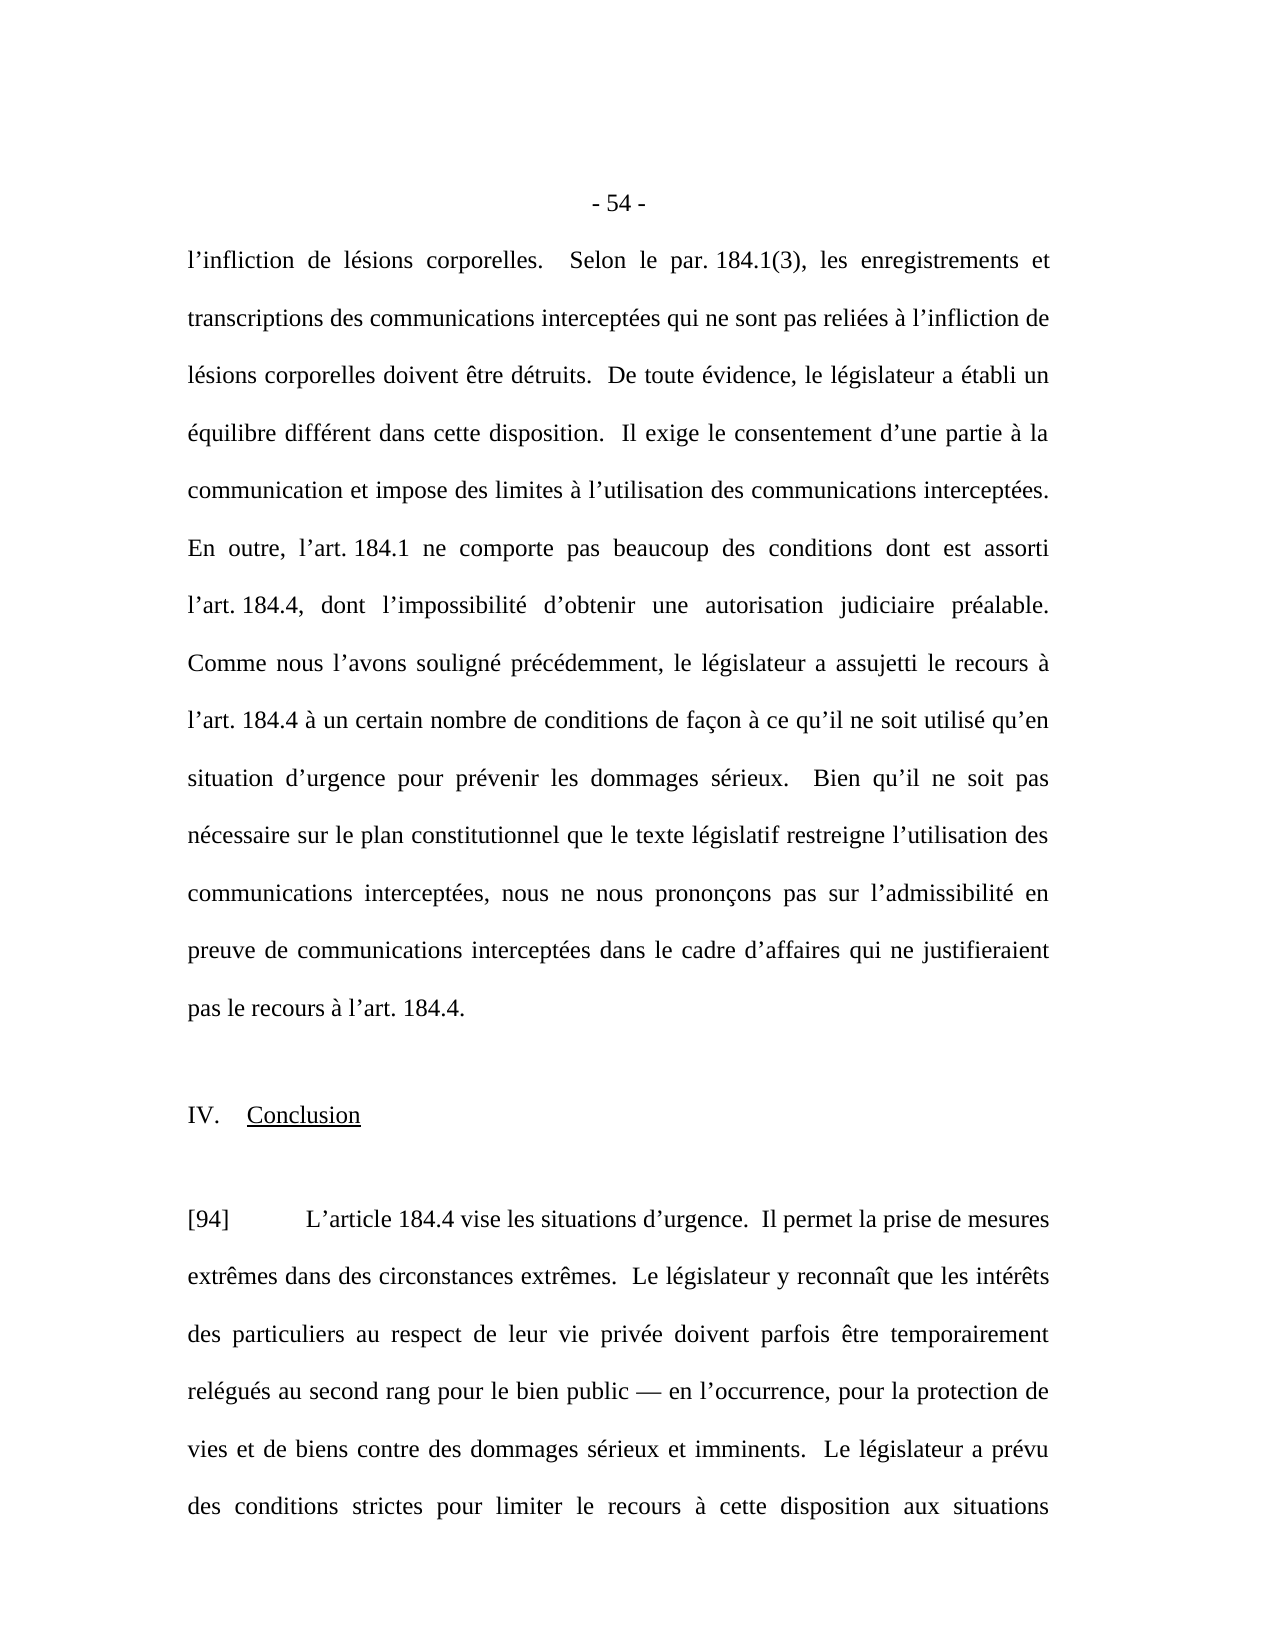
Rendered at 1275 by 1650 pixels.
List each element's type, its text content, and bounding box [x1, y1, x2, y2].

title IV. Conclusion [187, 1100, 1050, 1129]
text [187, 1204, 1050, 1520]
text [187, 245, 1050, 1021]
